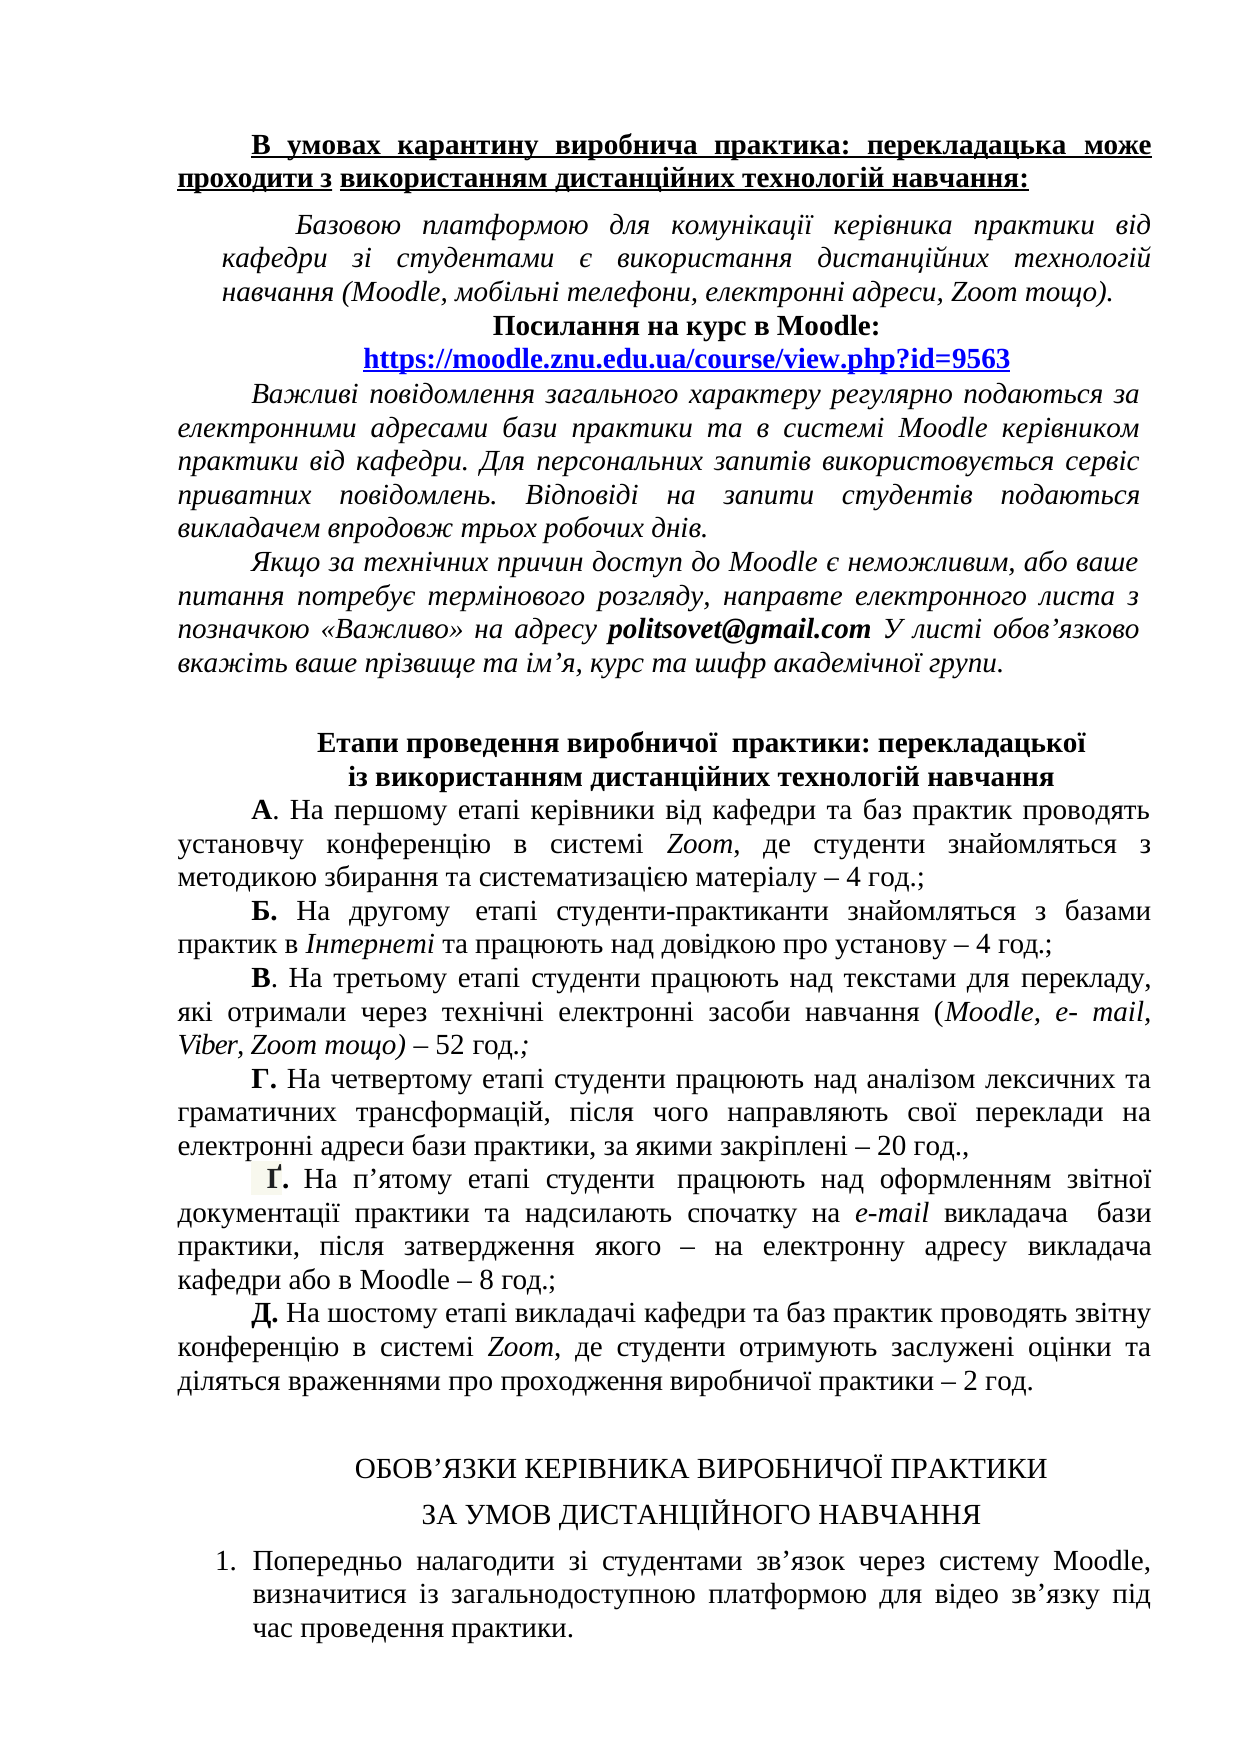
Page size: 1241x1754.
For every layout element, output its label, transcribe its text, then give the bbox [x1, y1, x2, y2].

list Попередньо налагодити зі студентами зв’язок через систему Moodle, визначитися із загальнодоступною платформою для відео зв’язку під час проведення практики. [215, 1543, 1152, 1644]
text ОБОВ’ЯЗКИ КЕРІВНИКА ВИРОБНИЧОЇ ПРАКТИКИ [177, 1451, 1152, 1484]
text Етапи проведення виробничої практики: перекладацької [177, 725, 1152, 759]
text Ґ. На п’ятому етапі студенти працюють над оформленням звітної документації практики та надсилають спочатку на e-mail викладача бази практики, після затвердження якого – на електронну адресу викладача кафедри або в Moodle – 8 год.; [177, 1161, 1152, 1296]
text Г. На четвертому етапі студенти працюють над аналізом лексичних та граматичних трансформацій, після чого направляють свої переклади на електронні адреси бази практики, за якими закріплені – 20 год., [177, 1061, 1152, 1161]
text Д. На шостому етапі викладачі кафедри та баз практик проводять звітну конференцію в системі Zoom, де студенти отримують заслужені оцінки та діляться враженнями про проходження виробничої практики – 2 год. [177, 1296, 1152, 1396]
text Б. На другому етапі студенти-практиканти знайомляться з базами практик в Інтернеті та працюють над довідкою про установу – 4 год.; [177, 893, 1152, 960]
text Базовою платформою для комунікації керівника практики від кафедри зі студентами є використання дистанційних технологій навчання (Moodle, мобільні телефони, електронні адреси, Zoom тощо). [222, 207, 1152, 308]
text ЗА УМОВ ДИСТАНЦІЙНОГО НАВЧАННЯ [177, 1497, 1152, 1531]
text Якщо за технічних причин доступ до Moodle є неможливим, або ваше питання потребує термінового розгляду, направте електронного листа з позначкою «Важливо» на адресу politsovet@gmail.com У листі обов’язково вкажіть ваше прізвище та ім’я, курс та шифр академічної групи. [177, 544, 1140, 678]
text Посилання на курс в Moodle: https://moodle.znu.edu.ua/course/view.php?id=9563 [222, 308, 1152, 375]
text із використанням дистанційних технологій навчання [177, 759, 1152, 792]
text А. На першому етапі керівники від кафедри та баз практик проводять установчу конференцію в системі Zoom, де студенти знайомляться з методикою збирання та систематизацією матеріалу – 4 год.; [177, 792, 1152, 893]
text В умовах карантину виробнича практика: перекладацька може проходити з використанням дистанційних технологій навчання: [177, 127, 1152, 194]
text Важливі повідомлення загального характеру регулярно подаються за електронними адресами бази практики та в системі Moodle керівником практики від кафедри. Для персональних запитів використовується сервіс приватних повідомлень. Відповіді на запити студентів подаються викладачем впродовж трьох робочих днів. [177, 376, 1141, 544]
text В. На третьому етапі студенти працюють над текстами для перекладу, які отримали через технічні електронні засоби навчання (Moodle, e- mail, Viber, Zoom тощо) – 52 год.; [177, 960, 1152, 1061]
